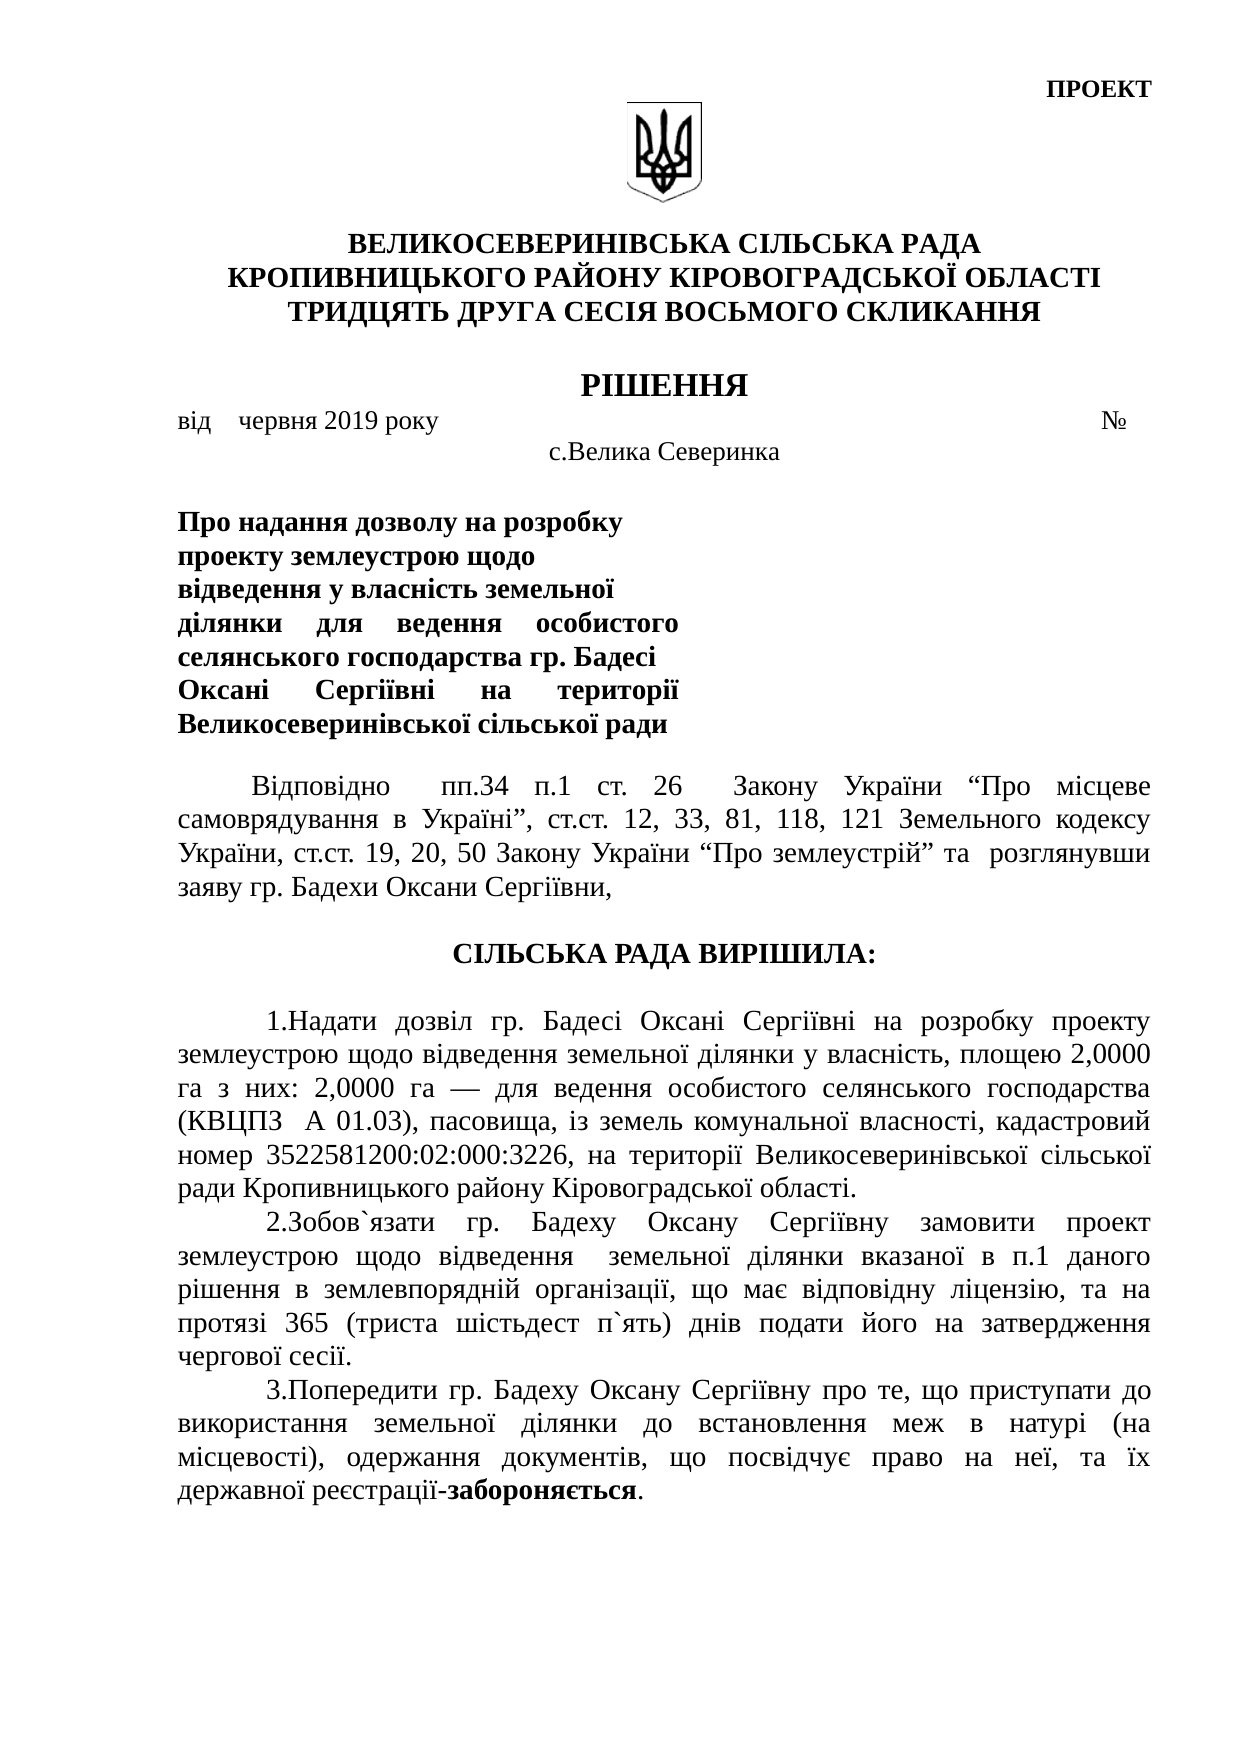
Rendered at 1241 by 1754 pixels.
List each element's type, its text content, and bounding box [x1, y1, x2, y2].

text проекту землеустрою щодо [177, 538, 679, 572]
text ділянки для ведення особистого селянського господарства гр. Бадесі [177, 605, 679, 672]
text 1.Надати дозвіл гр. Бадесі Оксані Сергіївні на розробку проекту землеустрою щодо відведення земельної ділянки у власність, площею 2,0000 га з них: 2,0000 га — для ведення особистого селянського господарства (КВЦПЗ А 01.03), пасовища, із земель комунальної власності, кадастровий номер 3522581200:02:000:3226, на території Великосеверинівської сільської ради Кропивницького району Кіровоградської області. [177, 1003, 1152, 1204]
text відведення у власність земельної [177, 572, 679, 605]
text 2.Зобов`язати гр. Бадеху Оксану Сергіївну замовити проект землеустрою щодо відведення земельної ділянки вказаної в п.1 даного рішення в землевпорядній організації, що має відповідну ліцензію, та на протязі 365 (триста шістьдест п`ять) днів подати його на затвердження чергової сесії. [177, 1204, 1152, 1372]
text 3.Попередити гр. Бадеху Оксану Сергіївну про те, що приступати до використання земельної ділянки до встановлення меж в натурі (на місцевості), одержання документів, що посвідчує право на неї, та їх державної реєстрації-забороняється. [177, 1372, 1152, 1506]
text Про надання дозволу на розробку [177, 504, 679, 538]
text ВЕЛИКОСЕВЕРИНІВСЬКА СІЛЬСЬКА РАДА КРОПИВНИЦЬКОГО РАЙОНУ КІРОВОГРАДСЬКОЇ ОБЛАСТІ [177, 227, 1152, 294]
text Відповідно пп.34 п.1 ст. 26 Закону України “Про місцеве самоврядування в Україні”, ст.ст. 12, 33, 81, 118, 121 Земельного кодексу України, ст.ст. 19, 20, 50 Закону України “Про землеустрій” та розглянувши заяву гр. Бадехи Оксани Сергіївни, [177, 768, 1152, 902]
picture [627, 102, 702, 203]
text ТРИДЦЯТЬ ДРУГА СЕСІЯ ВОСЬМОГО СКЛИКАННЯ [177, 294, 1152, 327]
text Оксані Сергіївні на території Великосеверинівської сільської ради [177, 672, 679, 739]
text с.Велика Северинка [177, 435, 1152, 466]
text СІЛЬСЬКА РАДА ВИРІШИЛА: [177, 936, 1152, 969]
text від червня 2019 року № [177, 404, 1152, 435]
text РІШЕННЯ [177, 366, 1152, 404]
